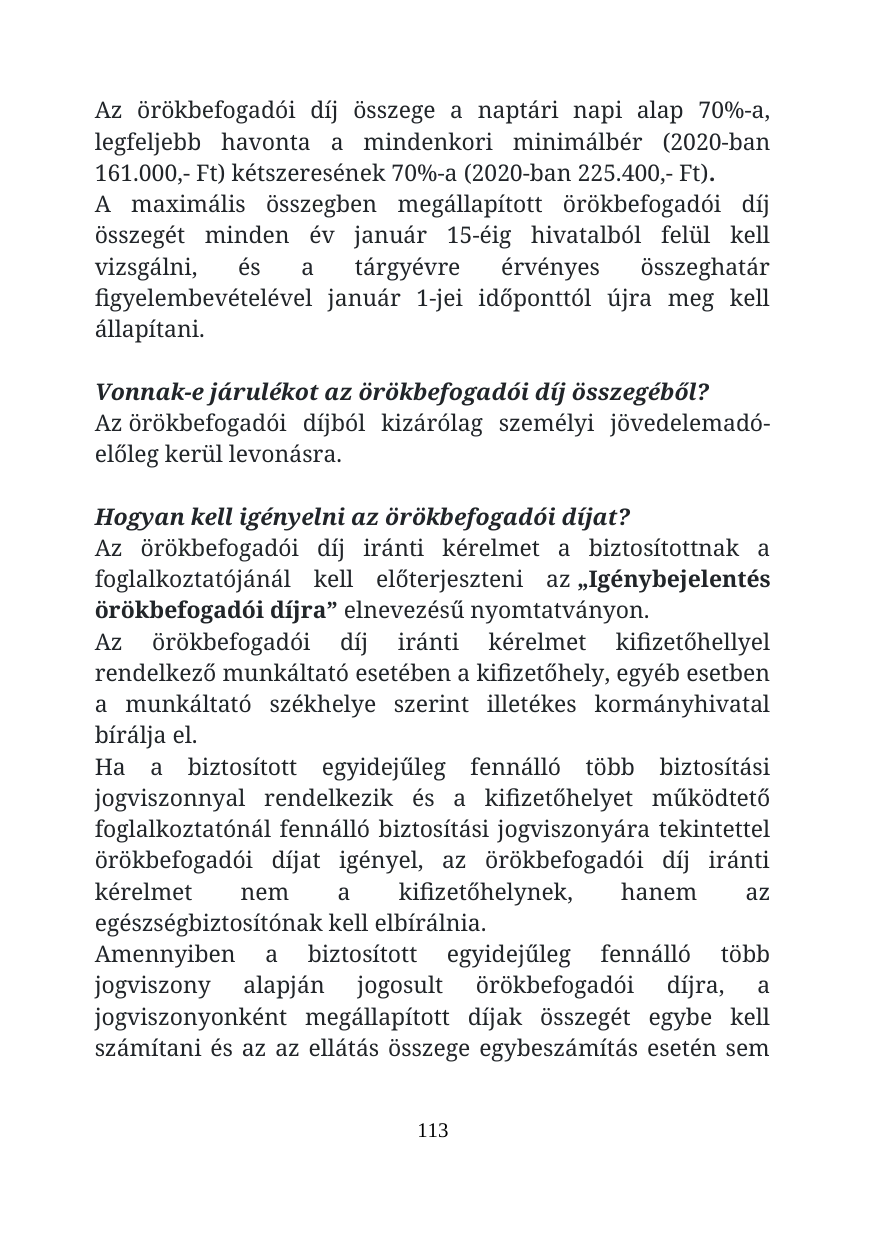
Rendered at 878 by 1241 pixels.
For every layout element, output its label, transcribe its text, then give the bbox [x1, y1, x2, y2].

text Hogyan kell igényelni az örökbefogadói díjat? [94, 501, 771, 532]
text Az örökbefogadói díj iránti kérelmet kifizetőhellyel rendelkező munkáltató esetében a kifizetőhely, egyéb esetben a munkáltató székhelye szerint illetékes kormányhivatal bírálja el. [94, 626, 771, 751]
text Az örökbefogadói díj összege a naptári napi alap 70%-a, legfeljebb havonta a mindenkori minimálbér (2020-ban 161.000,- Ft) kétszeresének 70%-a (2020-ban 225.400,- Ft). [94, 94, 771, 188]
text Ha a biztosított egyidejűleg fennálló több biztosítási jogviszonnyal rendelkezik és a kifizetőhelyet működtető foglalkoztatónál fennálló biztosítási jogviszonyára tekintettel örökbefogadói díjat igényel, az örökbefogadói díj iránti kérelmet nem a kifizetőhelynek, hanem az egészségbiztosítónak kell elbírálnia. [94, 751, 771, 938]
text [94, 938, 771, 1063]
text A maximális összegben megállapított örökbefogadói díj összegét minden év január 15-éig hivatalból felül kell vizsgálni, és a tárgyévre érvényes összeghatár figyelembevételével január 1-jei időponttól újra meg kell állapítani. [94, 188, 771, 344]
text Vonnak-e járulékot az örökbefogadói díj összegéből? [94, 376, 771, 407]
text Az örökbefogadói díj iránti kérelmet a biztosítottnak a foglalkoztatójánál kell előterjeszteni az „Igénybejelentés örökbefogadói díjra” elnevezésű nyomtatványon. [94, 532, 771, 626]
text Az örökbefogadói díjból kizárólag személyi jövedelemadó-előleg kerül levonásra. [94, 407, 771, 469]
